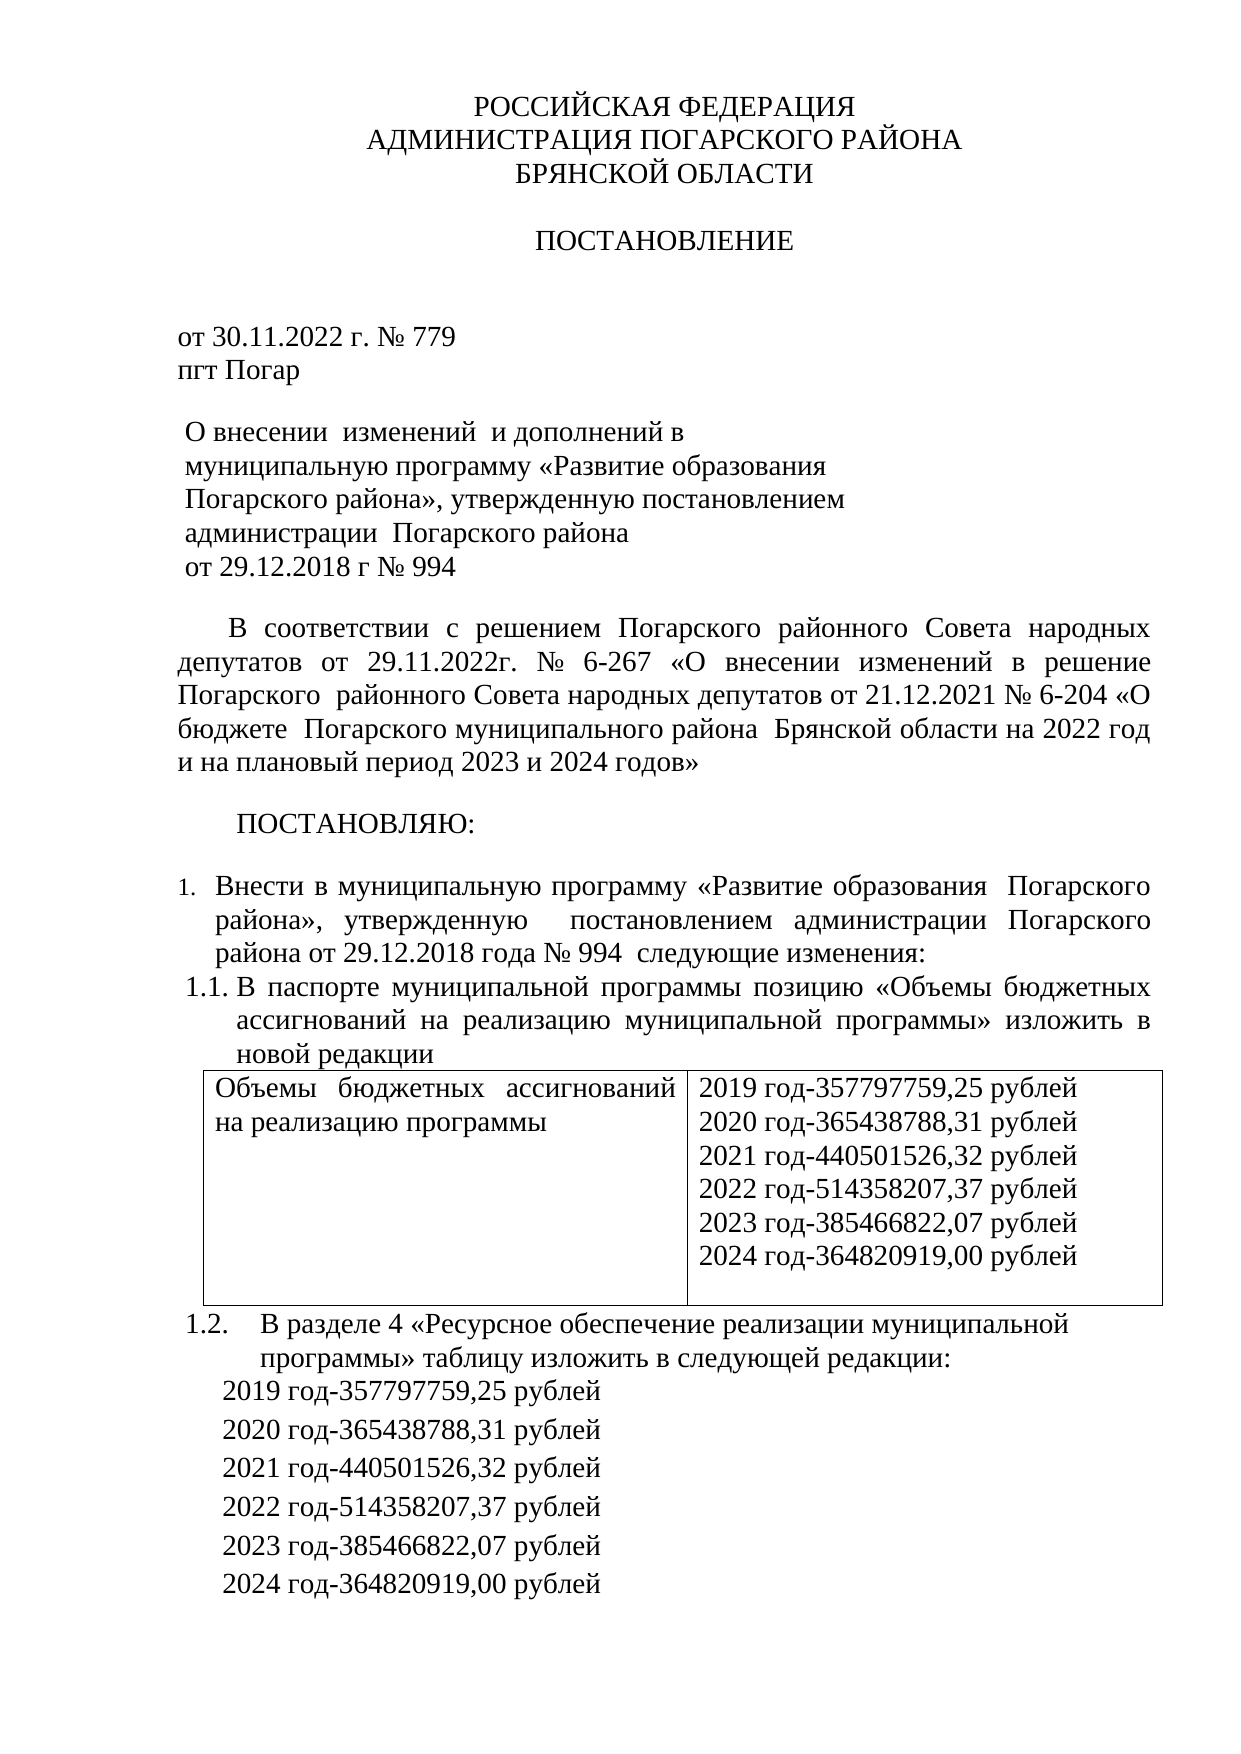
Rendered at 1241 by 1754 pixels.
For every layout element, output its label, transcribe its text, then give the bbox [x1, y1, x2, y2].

text РОССИЙСКАЯ ФЕДЕРАЦИЯ [177, 89, 1152, 122]
list 2023 год-385466822,07 рублей [215, 1528, 1152, 1561]
list Внести в муниципальную программу «Развитие образования Погарского района», утвержденную постановлением администрации Погарского района от 29.12.2018 года № 994 следующие изменения: [177, 868, 1152, 969]
list 2020 год-365438788,31 рублей [215, 1412, 1152, 1446]
list 2024 год-364820919,00 рублей [215, 1566, 1152, 1600]
table_header Объемы бюджетных ассигнований на реализацию программы [204, 1071, 687, 1305]
text от 29.12.2018 г № 994 [177, 549, 1152, 582]
table_header 2019 год-357797759,25 рублей 2020 год-365438788,31 рублей 2021 год-440501526,32 рублей 2022 год-514358207,37 рублей 2023 год-385466822,07 рублей 2024 год-364820919,00 рублей [688, 1071, 1162, 1305]
text О внесении изменений и дополнений в [177, 414, 1152, 448]
list В разделе 4 «Ресурсное обеспечение реализации муниципальной [185, 1306, 1152, 1340]
text муниципальную программу «Развитие образования [177, 448, 1152, 482]
list 2021 год-440501526,32 рублей [215, 1451, 1152, 1484]
list 2022 год-514358207,37 рублей [215, 1489, 1152, 1523]
text АДМИНИСТРАЦИЯ ПОГАРСКОГО РАЙОНА [177, 122, 1152, 156]
list В паспорте муниципальной программы позицию «Объемы бюджетных ассигнований на реализацию муниципальной программы» изложить в новой редакции [185, 969, 1152, 1069]
text БРЯНСКОЙ ОБЛАСТИ [177, 156, 1152, 189]
text администрации Погарского района [177, 515, 1152, 549]
text пгт Погар [177, 352, 1152, 386]
text от 30.11.2022 г. № 779 [177, 319, 1152, 352]
text ПОСТАНОВЛЕНИЕ [177, 223, 1152, 256]
list 2019 год-357797759,25 рублей [215, 1373, 1152, 1407]
text ПОСТАНОВЛЯЮ: [177, 806, 1152, 839]
text программы» таблицу изложить в следующей редакции: [260, 1340, 1152, 1373]
text В соответствии с решением Погарского районного Совета народных депутатов от 29.11.2022г. № 6-267 «О внесении изменений в решение Погарского районного Совета народных депутатов от 21.12.2021 № 6-204 «О бюджете Погарского муниципального района Брянской области на 2022 год и на плановый период 2023 и 2024 годов» [177, 610, 1152, 778]
text Погарского района», утвержденную постановлением [177, 482, 1152, 515]
